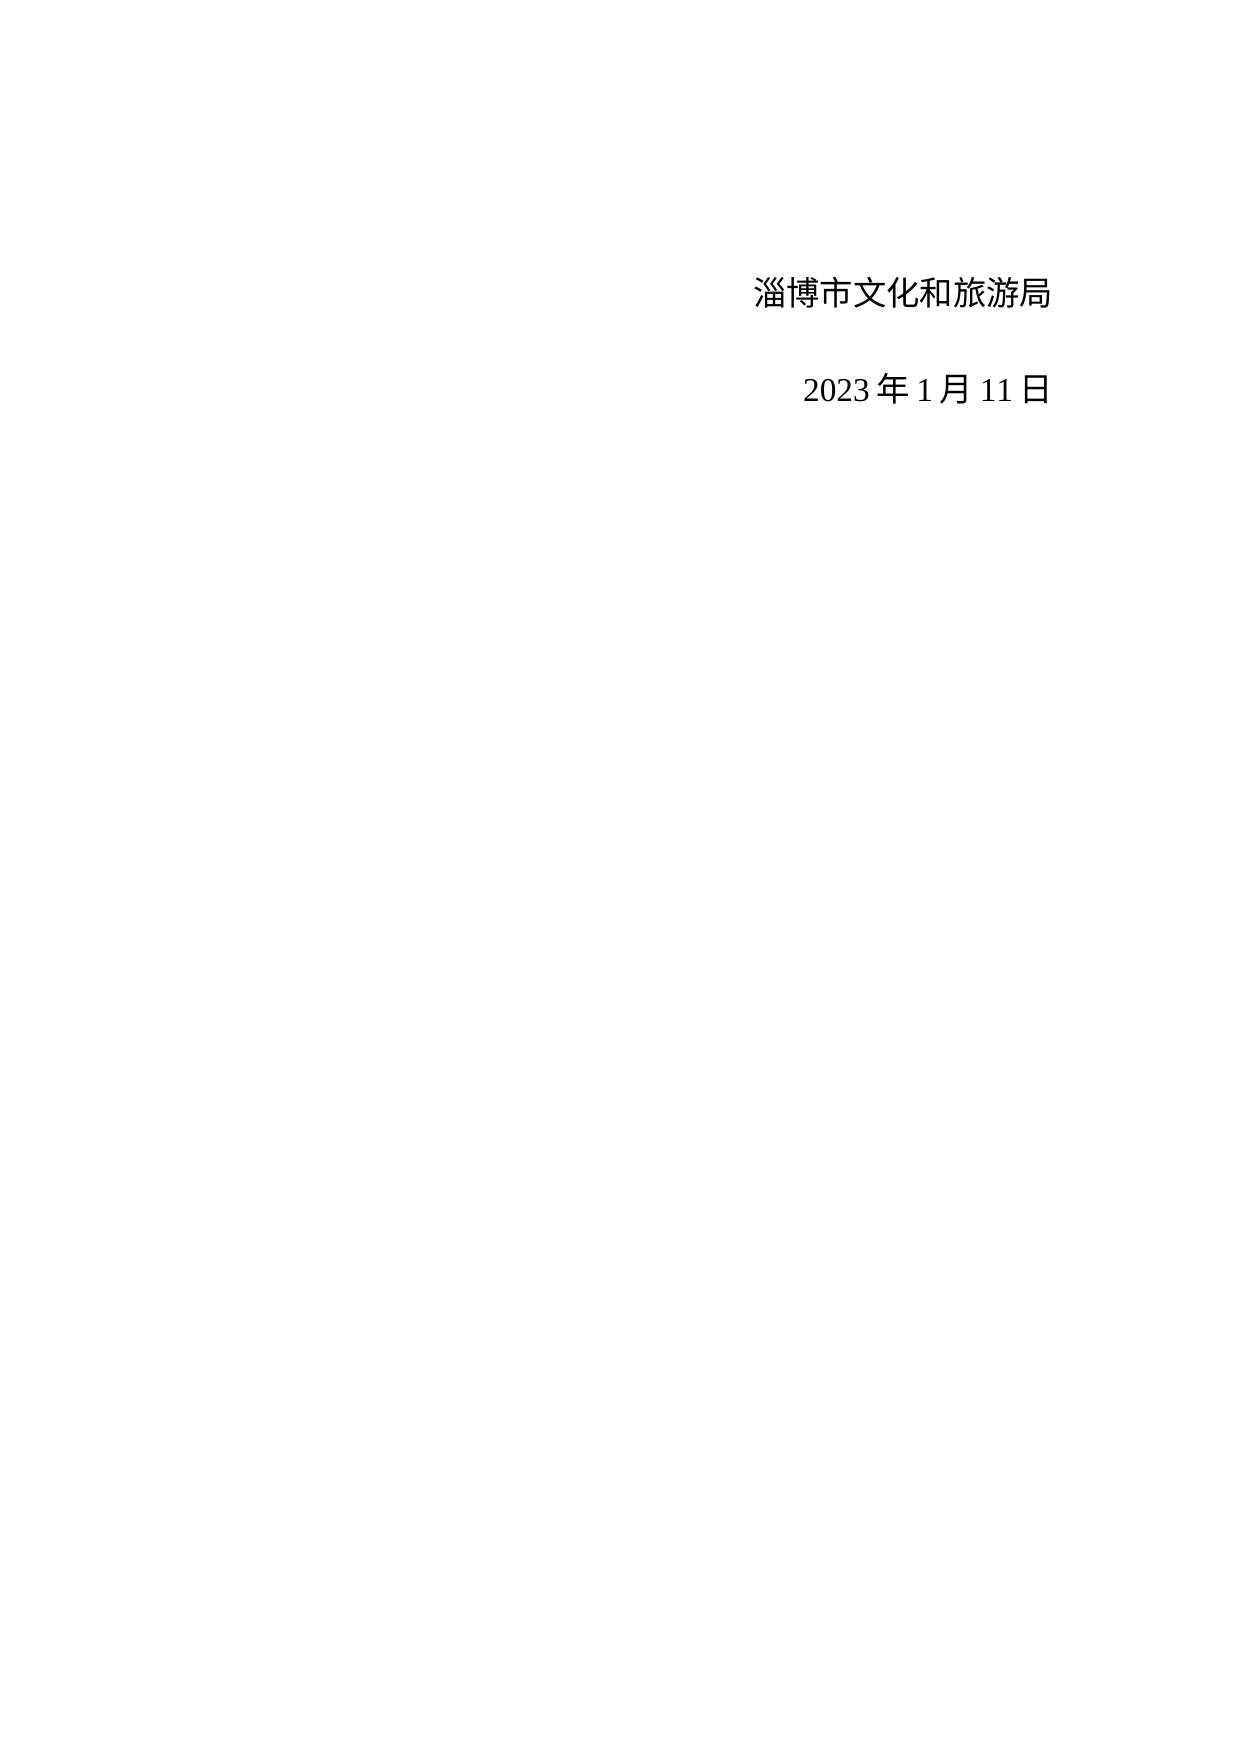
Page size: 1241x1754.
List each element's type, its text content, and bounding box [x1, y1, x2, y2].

text 2023年1月11日 [187, 354, 1053, 419]
text 淄博市文化和旅游局 [187, 258, 1053, 323]
